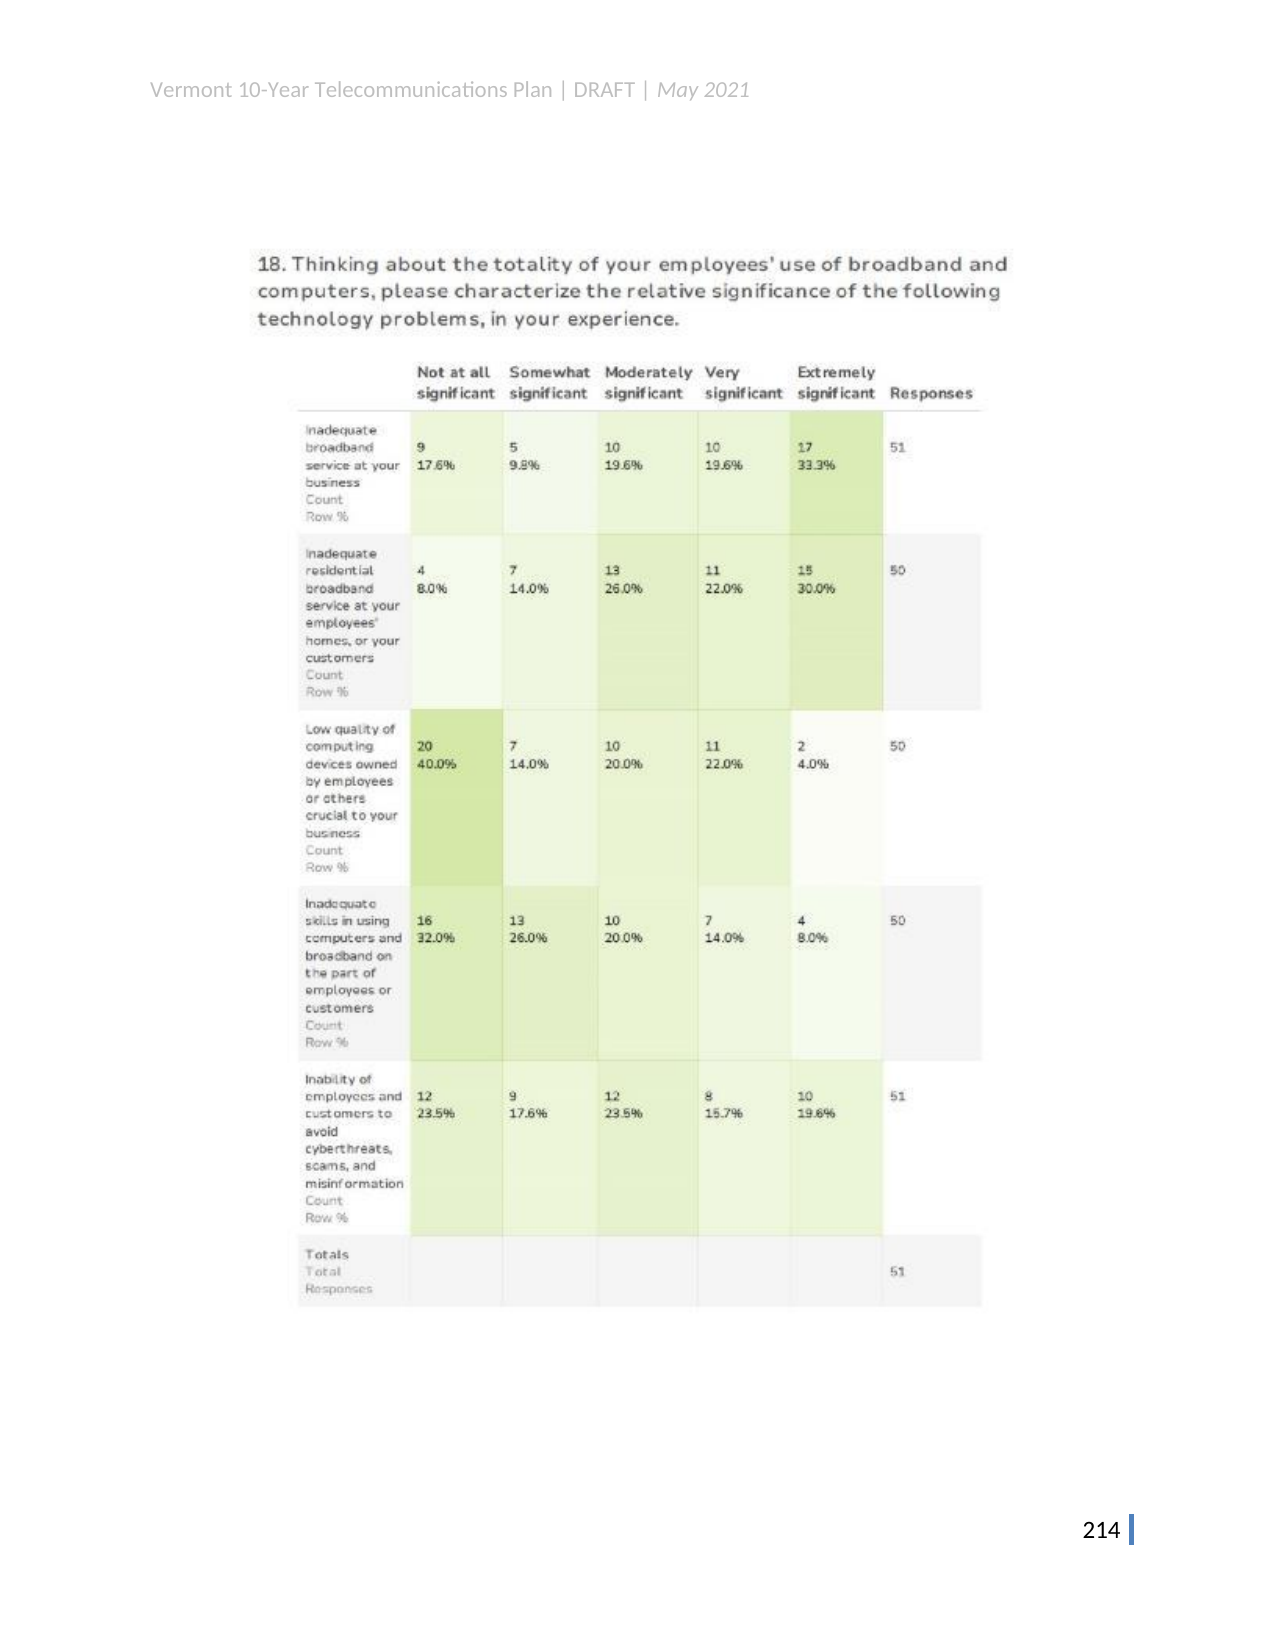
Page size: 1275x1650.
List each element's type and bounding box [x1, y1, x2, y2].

picture [150, 150, 1125, 1412]
